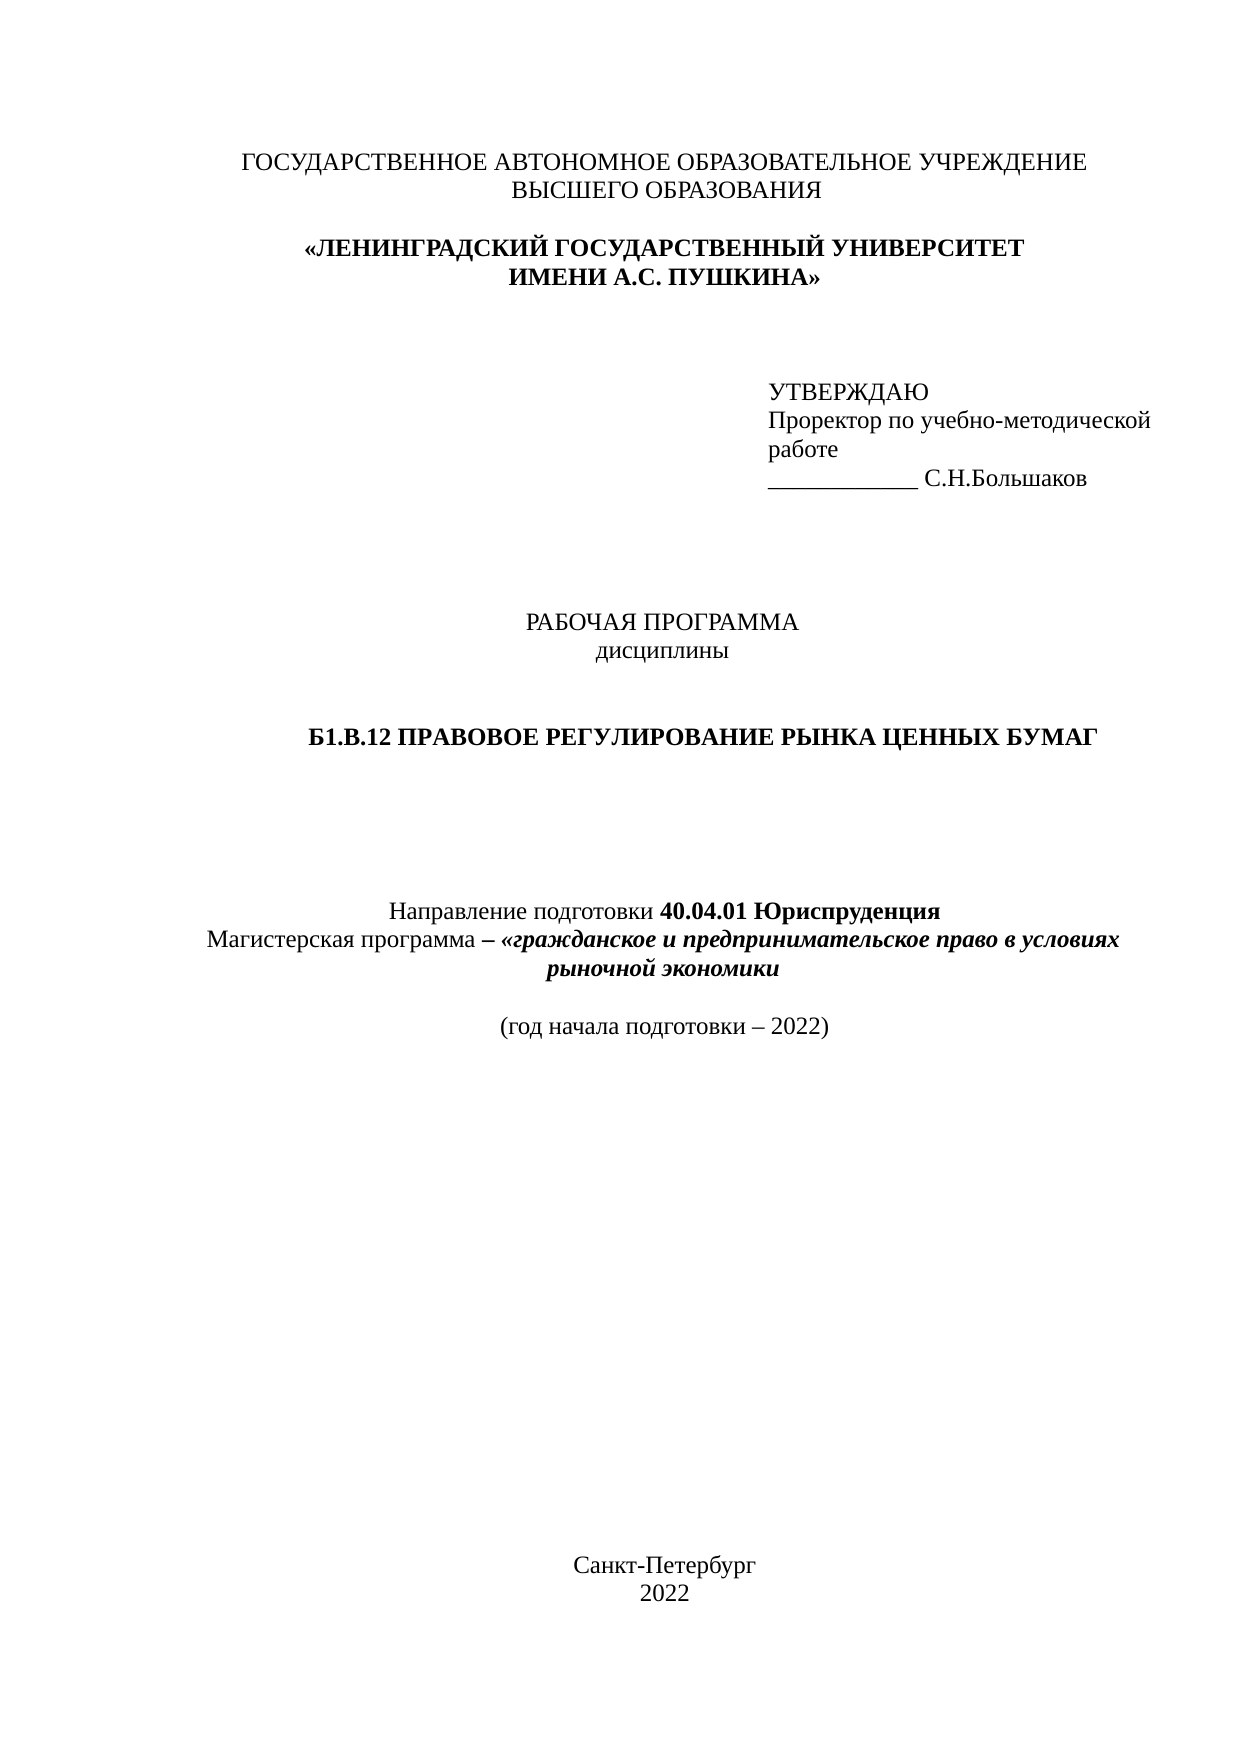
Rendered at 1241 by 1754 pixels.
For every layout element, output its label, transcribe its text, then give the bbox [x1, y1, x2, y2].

text Санкт-Петербург [177, 1550, 1152, 1578]
text ИМЕНИ А.С. ПУШКИНА» [177, 262, 1152, 291]
text работе [181, 434, 1152, 463]
text ____________ С.Н.Большаков [181, 463, 1152, 492]
text РАБОЧАЯ ПРОГРАММА [173, 607, 1152, 636]
text Направление подготовки 40.04.01 Юриспруденция [177, 896, 1152, 924]
text ГОСУДАРСТВЕННОЕ АВТОНОМНОЕ ОБРАЗОВАТЕЛЬНОЕ УЧРЕЖДЕНИЕ ВЫСШЕГО ОБРАЗОВАНИЯ [177, 147, 1152, 204]
text Б1.В.12 ПРАВОВОЕ РЕГУЛИРОВАНИЕ РЫНКА ЦЕННЫХ БУМАГ [181, 722, 1152, 751]
text (год начала подготовки – 2022) [177, 1011, 1152, 1039]
text Магистерская программа – «гражданское и предпринимательское право в условиях рыночной экономики [177, 924, 1152, 982]
text «ЛЕНИНГРАДСКИЙ ГОСУДАРСТВЕННЫЙ УНИВЕРСИТЕТ [177, 233, 1152, 262]
text Проректор по учебно-методической [181, 406, 1152, 434]
text УТВЕРЖДАЮ [181, 377, 1152, 406]
text дисциплины [173, 636, 1152, 664]
text 2022 [177, 1578, 1152, 1607]
